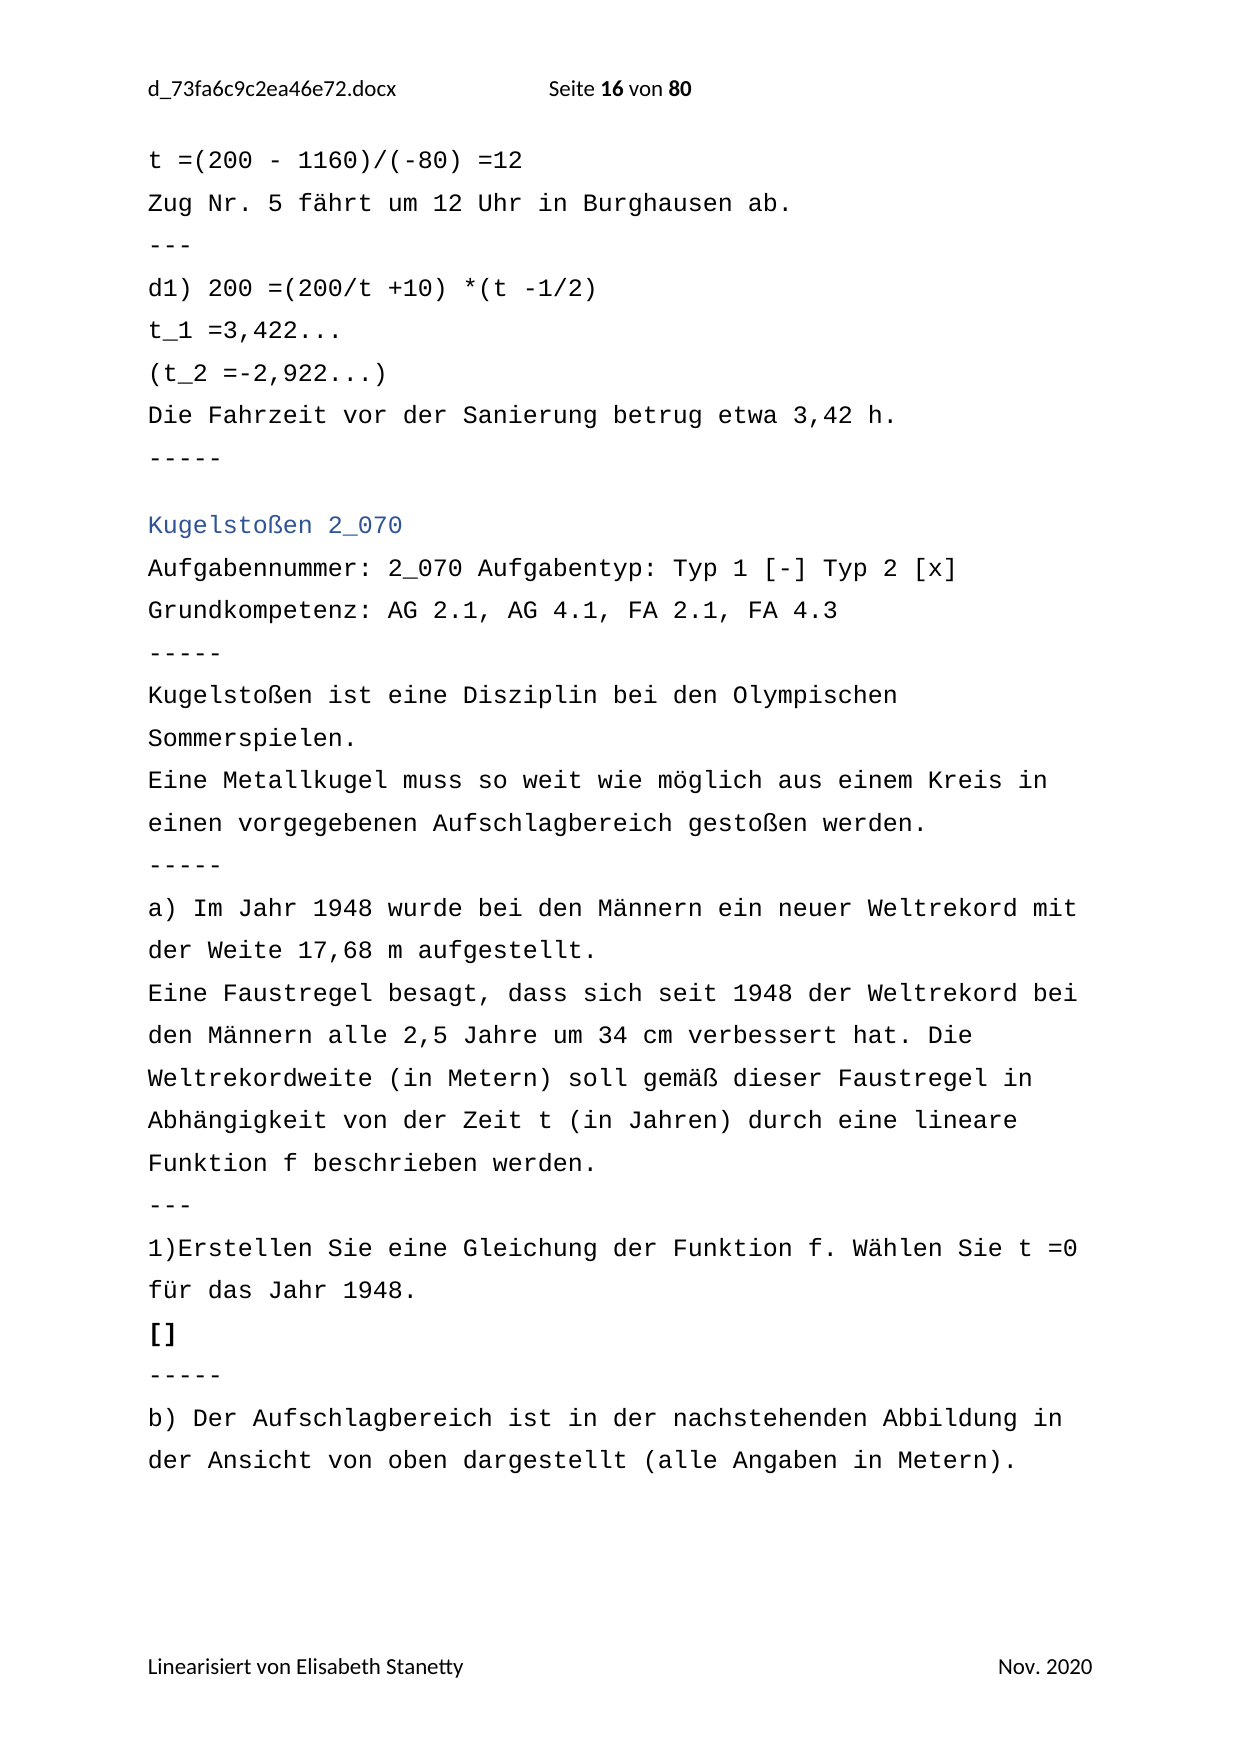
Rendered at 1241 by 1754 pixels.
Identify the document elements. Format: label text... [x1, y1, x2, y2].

text Eine Metallkugel muss so weit wie möglich aus einem Kreis in einen vorgegebenen Aufschlagbereich gestoßen werden. [148, 768, 1093, 838]
text b) Der Aufschlagbereich ist in der nachstehenden Abbildung in der Ansicht von oben dargestellt (alle Angaben in Metern). [148, 1405, 1093, 1476]
text Aufgabennummer: 2_070 Aufgabentyp: Typ 1 [-] Typ 2 [x] [148, 555, 1093, 583]
text a) Im Jahr 1948 wurde bei den Männern ein neuer Weltrekord mit der Weite 17,68 m aufgestellt. [148, 895, 1093, 966]
text ----- [148, 445, 1093, 473]
text 1)Erstellen Sie eine Gleichung der Funktion f. Wählen Sie t =0 für das Jahr 1948. [148, 1235, 1093, 1306]
text ----- [148, 853, 1093, 881]
text Die Fahrzeit vor der Sanierung betrug etwa 3,42 h. [148, 403, 1093, 431]
text Grundkompetenz: AG 2.1, AG 4.1, FA 2.1, FA 4.3 [148, 598, 1093, 626]
text --- [148, 233, 1093, 261]
text Zug Nr. 5 fährt um 12 Uhr in Burghausen ab. [148, 190, 1093, 218]
text t_1 =3,422... [148, 318, 1093, 346]
text ----- [148, 640, 1093, 668]
text Eine Faustregel besagt, dass sich seit 1948 der Weltrekord bei den Männern alle 2,5 Jahre um 34 cm verbessert hat. Die Weltrekordweite (in Metern) soll gemäß dieser Faustregel in Abhängigkeit von der Zeit t (in Jahren) durch eine lineare Funktion f beschrieben werden. [148, 980, 1093, 1178]
text (t_2 =-2,922...) [148, 360, 1093, 388]
text [] [148, 1320, 1093, 1348]
text --- [148, 1193, 1093, 1221]
subtitle Kugelstoßen 2_070 [148, 513, 1093, 541]
text d1) 200 =(200/t +10) *(t -1/2) [148, 275, 1093, 303]
text t =(200 - 1160)/(-80) =12 [148, 148, 1093, 176]
text Kugelstoßen ist eine Disziplin bei den Olympischen Sommerspielen. [148, 683, 1093, 753]
text ----- [148, 1363, 1093, 1391]
